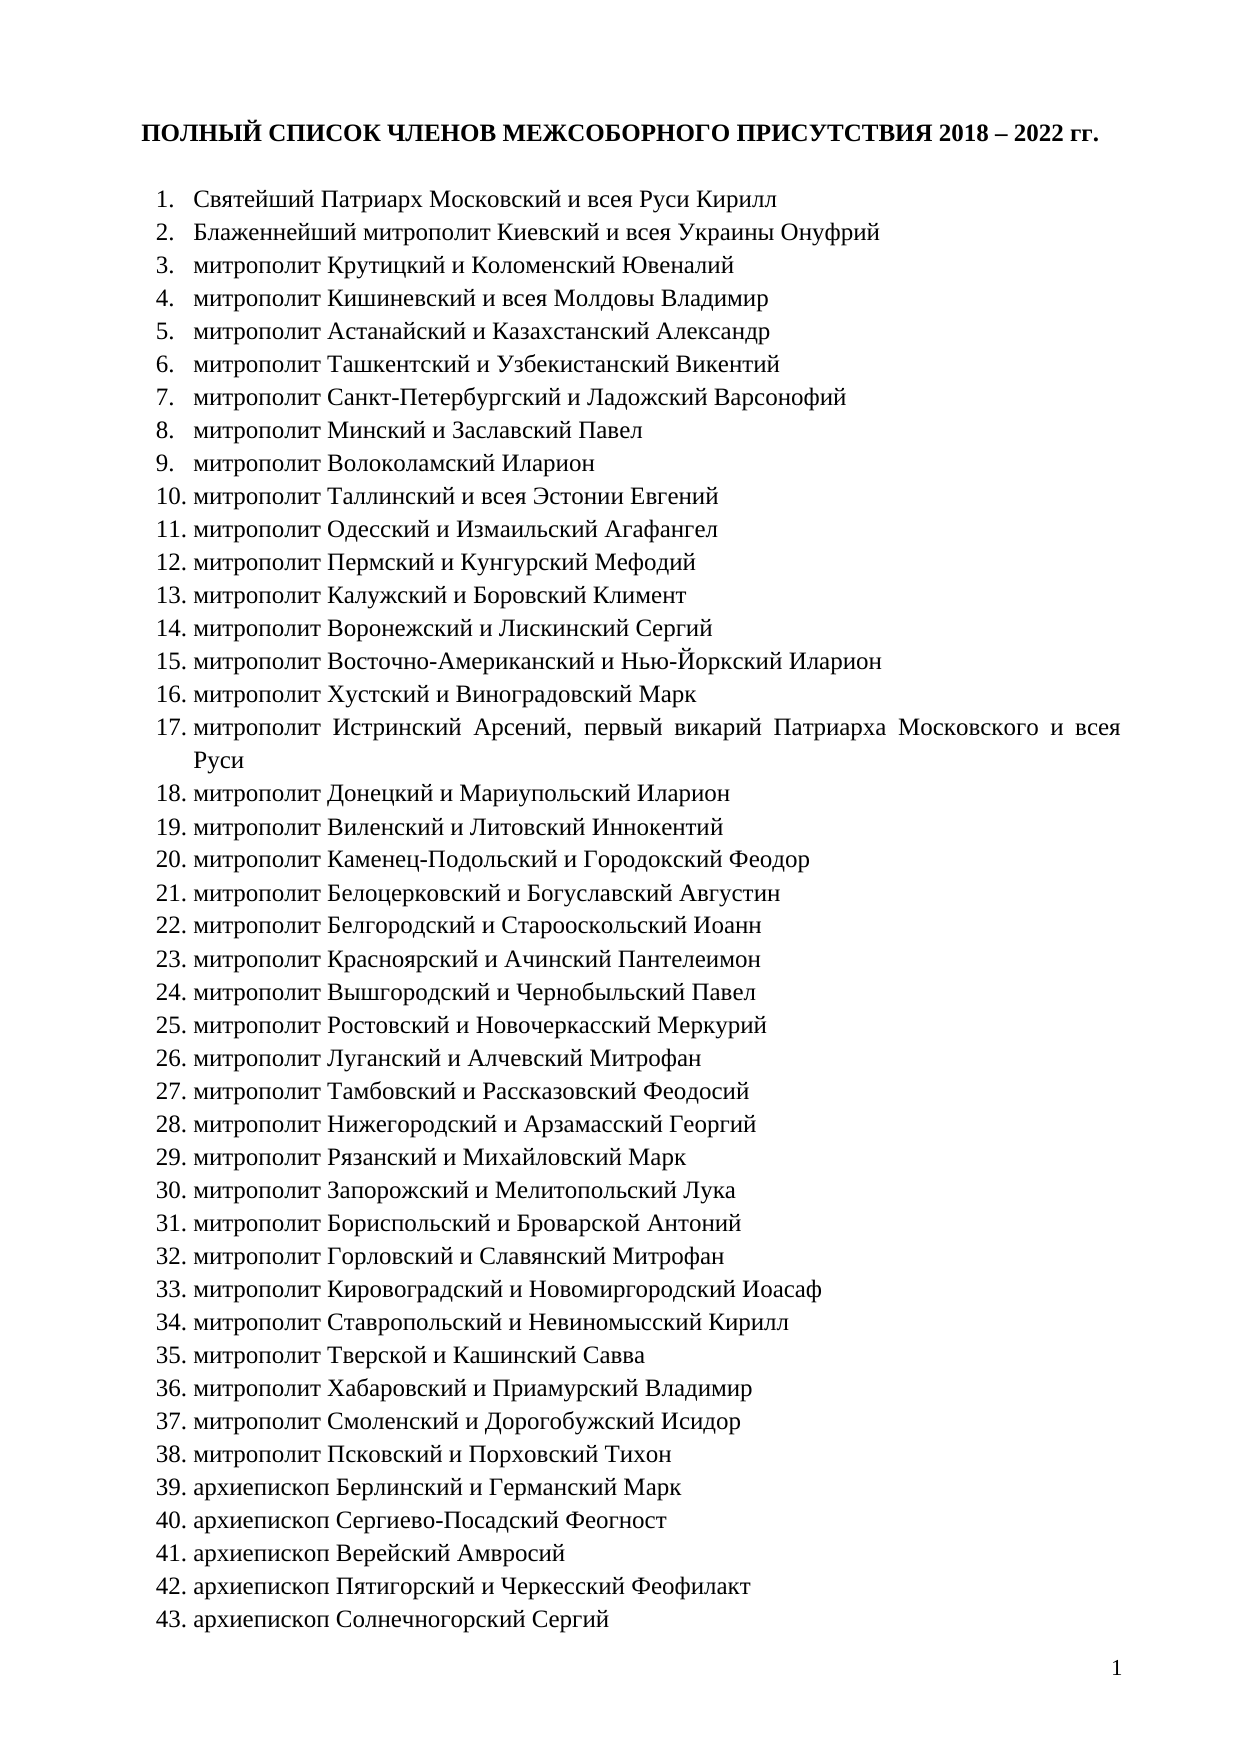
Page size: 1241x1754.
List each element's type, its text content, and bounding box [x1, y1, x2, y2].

list митрополит Минский и Заславский Павел [156, 415, 1122, 444]
list митрополит Тамбовский и Рассказовский Феодосий [156, 1076, 1122, 1104]
list архиепископ Сергиево-Посадский Феогност [156, 1505, 1122, 1534]
list архиепископ Верейский Амвросий [156, 1538, 1122, 1567]
list митрополит Нижегородский и Арзамасский Георгий [156, 1109, 1122, 1137]
text ПОЛНЫЙ СПИСОК ЧЛЕНОВ МЕЖСОБОРНОГО ПРИСУТСТВИЯ 2018 – 2022 гг. [118, 118, 1122, 147]
list митрополит Пермский и Кунгурский Мефодий [156, 547, 1122, 576]
list митрополит Таллинский и всея Эстонии Евгений [156, 481, 1122, 510]
list митрополит Ташкентский и Узбекистанский Викентий [156, 349, 1122, 378]
list митрополит Калужский и Боровский Климент [156, 580, 1122, 609]
list митрополит Донецкий и Мариупольский Иларион [156, 778, 1122, 807]
list митрополит Бориспольский и Броварской Антоний [156, 1208, 1122, 1237]
list митрополит Каменец-Подольский и Городокский Феодор [156, 844, 1122, 873]
list митрополит Горловский и Славянский Митрофан [156, 1241, 1122, 1269]
list Блаженнейший митрополит Киевский и всея Украины Онуфрий [156, 217, 1122, 246]
list митрополит Крутицкий и Коломенский Ювеналий [156, 250, 1122, 279]
list митрополит Санкт-Петербургский и Ладожский Варсонофий [156, 382, 1122, 411]
list митрополит Ставропольский и Невиномысский Кирилл [156, 1307, 1122, 1336]
list митрополит Вышгородский и Чернобыльский Павел [156, 977, 1122, 1005]
list митрополит Псковский и Порховский Тихон [156, 1439, 1122, 1468]
list митрополит Тверской и Кашинский Савва [156, 1340, 1122, 1369]
list митрополит Астанайский и Казахстанский Александр [156, 316, 1122, 345]
list митрополит Кировоградский и Новомиргородский Иоасаф [156, 1274, 1122, 1303]
list митрополит Истринский Арсений, первый викарий Патриарха Московского и всея Руси [156, 712, 1122, 774]
list митрополит Луганский и Алчевский Митрофан [156, 1043, 1122, 1071]
list митрополит Одесский и Измаильский Агафангел [156, 514, 1122, 543]
list митрополит Красноярский и Ачинский Пантелеимон [156, 944, 1122, 972]
list архиепископ Пятигорский и Черкесский Феофилакт [156, 1571, 1122, 1600]
list Святейший Патриарх Московский и всея Руси Кирилл [156, 184, 1122, 213]
list митрополит Воронежский и Лискинский Сергий [156, 613, 1122, 642]
list митрополит Рязанский и Михайловский Марк [156, 1142, 1122, 1171]
list митрополит Виленский и Литовский Иннокентий [156, 812, 1122, 840]
list митрополит Хабаровский и Приамурский Владимир [156, 1373, 1122, 1402]
list митрополит Смоленский и Дорогобужский Исидор [156, 1406, 1122, 1435]
list митрополит Белгородский и Старооскольский Иоанн [156, 911, 1122, 939]
list митрополит Белоцерковский и Богуславский Августин [156, 878, 1122, 906]
list митрополит Ростовский и Новочеркасский Меркурий [156, 1010, 1122, 1038]
list митрополит Хустский и Виноградовский Марк [156, 679, 1122, 708]
list митрополит Волоколамский Иларион [156, 448, 1122, 477]
list архиепископ Берлинский и Германский Марк [156, 1472, 1122, 1501]
list митрополит Запорожский и Мелитопольский Лука [156, 1175, 1122, 1203]
list архиепископ Солнечногорский Сергий [156, 1604, 1122, 1633]
list митрополит Кишиневский и всея Молдовы Владимир [156, 283, 1122, 312]
list митрополит Восточно-Американский и Нью-Йоркский Иларион [156, 646, 1122, 675]
